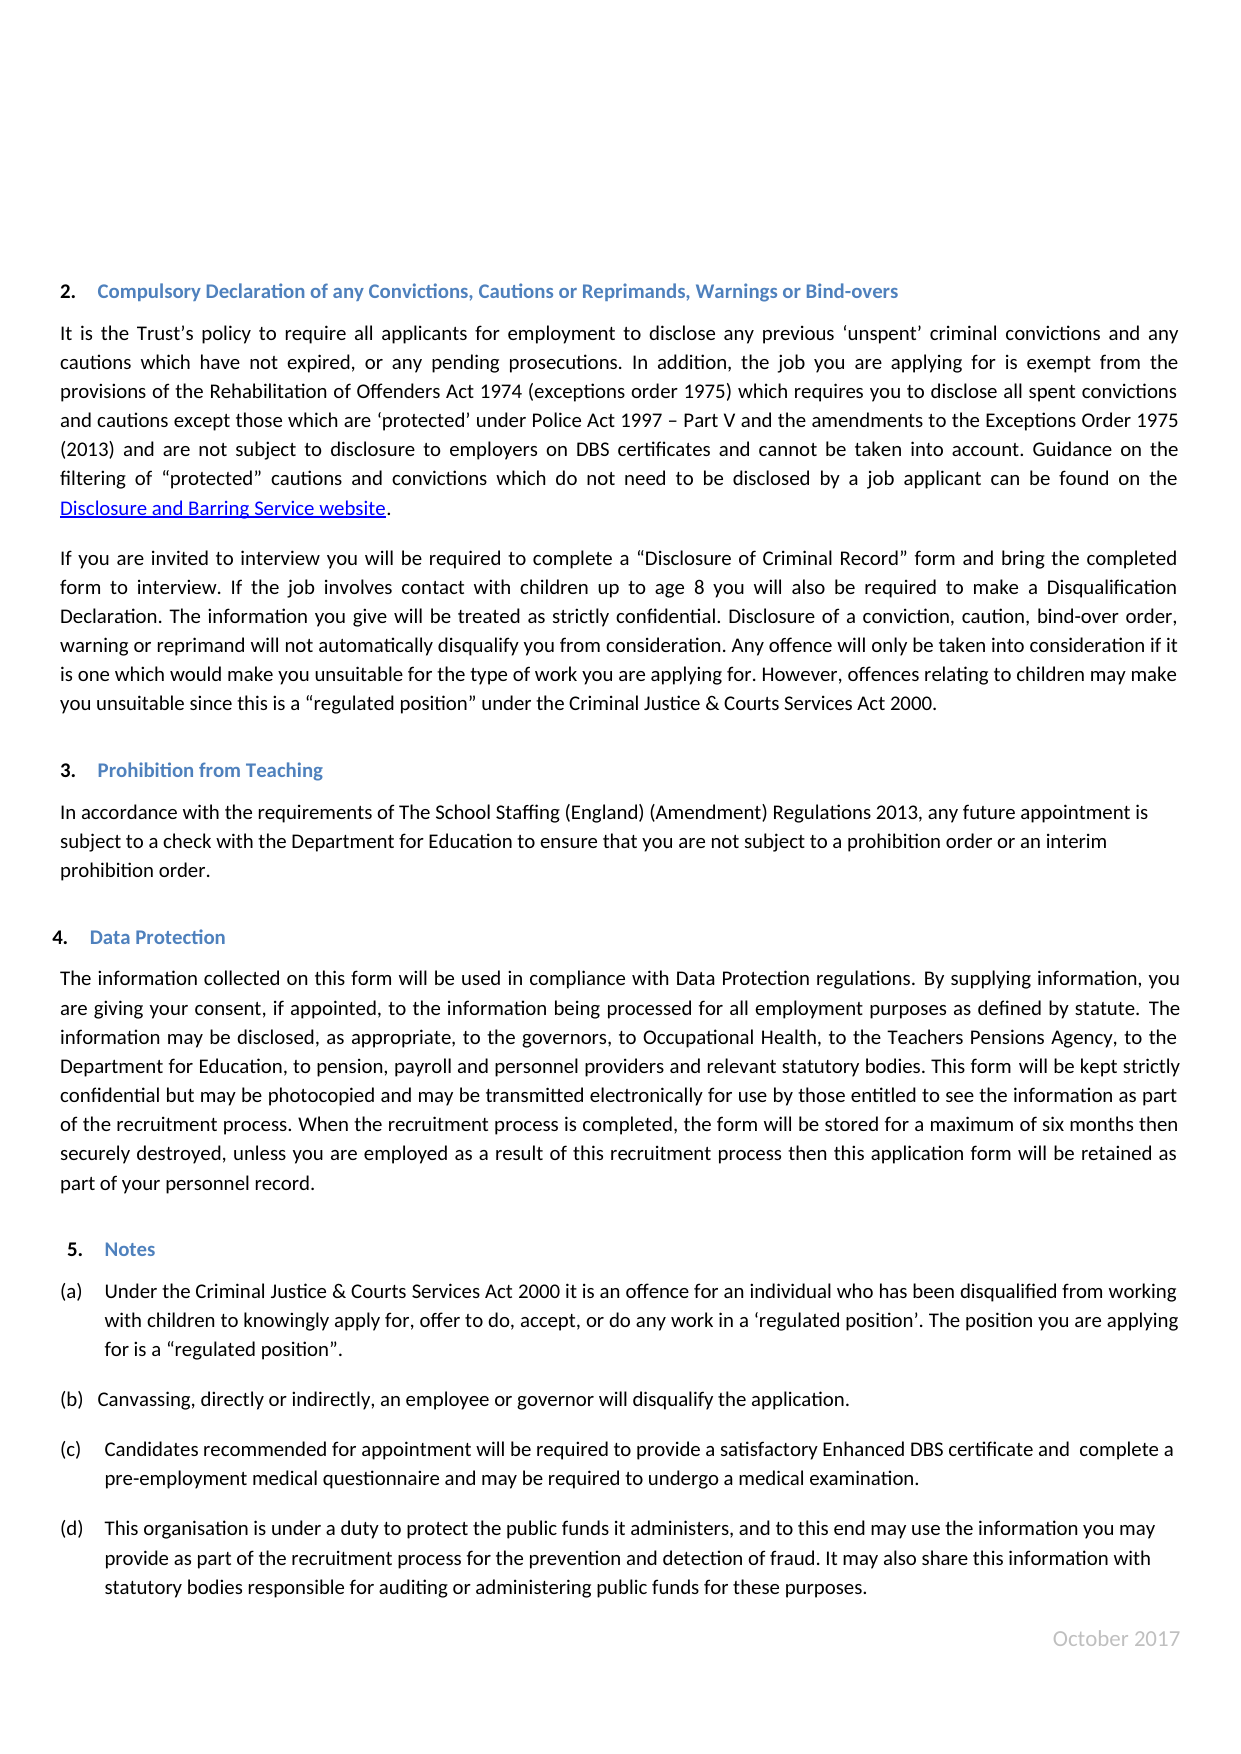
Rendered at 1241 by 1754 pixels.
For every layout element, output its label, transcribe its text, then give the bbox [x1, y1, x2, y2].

text (d) This organisation is under a duty to protect the public funds it administers, and to this end may use the information you may provide as part of the recruitment process for the prevention and detection of fraud. It may also share this information with statutory bodies responsible for auditing or administering public funds for these purposes. [60, 1516, 1180, 1599]
text Data Protection [52, 924, 1180, 949]
text It is the Trust’s policy to require all applicants for employment to disclose any previous ‘unspent’ criminal convictions and any cautions which have not expired, or any pending prosecutions. In addition, the job you are applying for is exempt from the provisions of the Rehabilitation of Offenders Act 1974 (exceptions order 1975) which requires you to disclose all spent convictions and cautions except those which are ‘protected’ under Police Act 1997 – Part V and the amendments to the Exceptions Order 1975 (2013) and are not subject to disclosure to employers on DBS certificates and cannot be taken into account. Guidance on the filtering of “protected” cautions and convictions which do not need to be disclosed by a job applicant can be found on the Disclosure and Barring Service website. [60, 320, 1180, 520]
text (a) Under the Criminal Justice & Courts Services Act 2000 it is an offence for an individual who has been disqualified from working with children to knowingly apply for, offer to do, accept, or do any work in a ‘regulated position’. The position you are applying for is a “regulated position”. [60, 1278, 1180, 1362]
text Compulsory Declaration of any Convictions, Cautions or Reprimands, Warnings or Bind-overs [60, 278, 1180, 303]
text Notes [67, 1236, 1180, 1262]
text (b) Canvassing, directly or indirectly, an employee or governor will disqualify the application. [60, 1386, 1180, 1412]
text (c) Candidates recommended for appointment will be required to provide a satisfactory Enhanced DBS certificate and complete a pre-employment medical questionnaire and may be required to undergo a medical examination. [60, 1436, 1180, 1491]
text If you are invited to interview you will be required to complete a “Disclosure of Criminal Record” form and bring the completed form to interview. If the job involves contact with children up to age 8 you will also be required to make a Disqualification Declaration. The information you give will be treated as strictly confidential. Disclosure of a conviction, caution, bind-over order, warning or reprimand will not automatically disqualify you from consideration. Any offence will only be taken into consideration if it is one which would make you unsuitable for the type of work you are applying for. However, offences relating to children may make you unsuitable since this is a “regulated position” under the Criminal Justice & Courts Services Act 2000. [60, 545, 1180, 716]
text Prohibition from Teaching [60, 757, 1180, 783]
text The information collected on this form will be used in compliance with Data Protection regulations. By supplying information, you are giving your consent, if appointed, to the information being processed for all employment purposes as defined by statute. The information may be disclosed, as appropriate, to the governors, to Occupational Health, to the Teachers Pensions Agency, to the Department for Education, to pension, payroll and personnel providers and relevant statutory bodies. This form will be kept strictly confidential but may be photocopied and may be transmitted electronically for use by those entitled to see the information as part of the recruitment process. When the recruitment process is completed, the form will be stored for a maximum of six months then securely destroyed, unless you are employed as a result of this recruitment process then this application form will be retained as part of your personnel record. [60, 966, 1180, 1195]
text In accordance with the requirements of The School Staffing (England) (Amendment) Regulations 2013, any future appointment is subject to a check with the Department for Education to ensure that you are not subject to a prohibition order or an interim prohibition order. [60, 799, 1180, 883]
